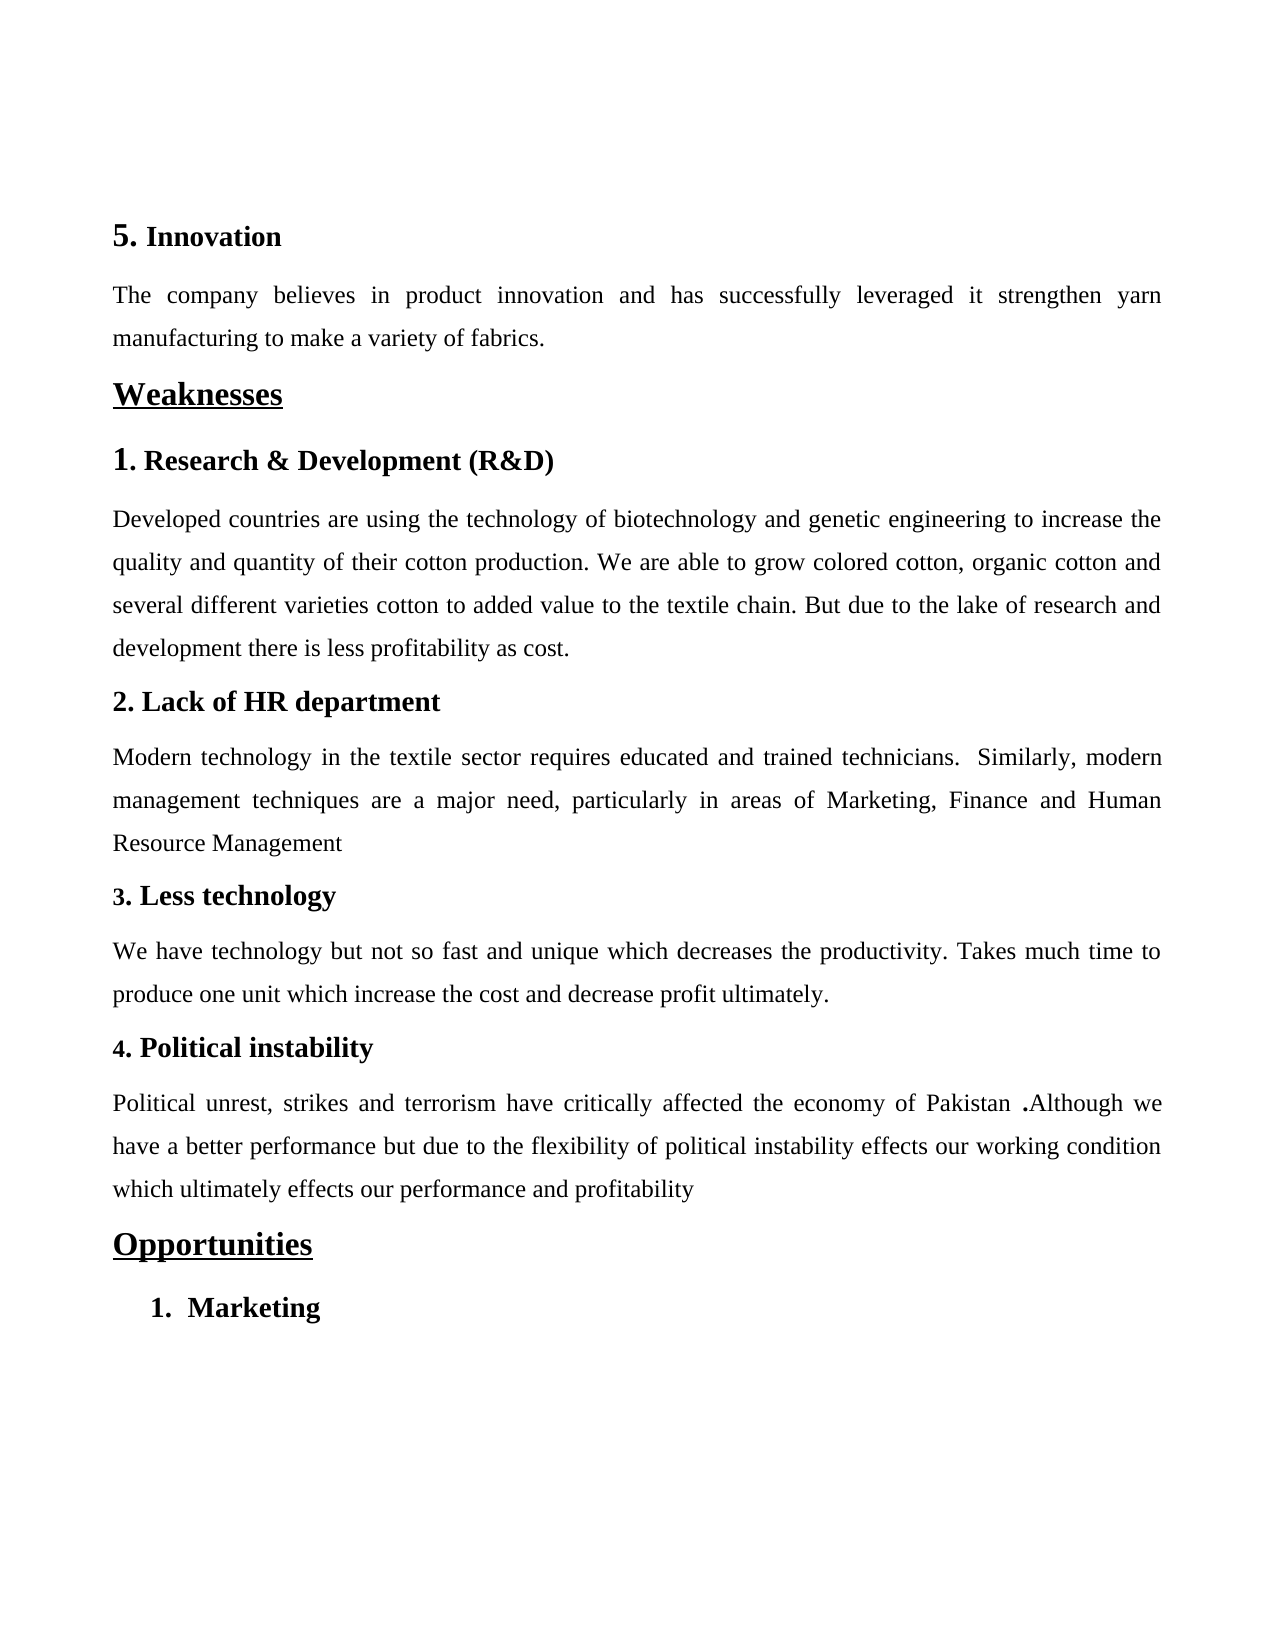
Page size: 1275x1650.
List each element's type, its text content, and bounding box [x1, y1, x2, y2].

text We have technology but not so fast and unique which decreases the productivity. Takes much time to produce one unit which increase the cost and decrease profit ultimately. [112, 936, 1162, 1008]
text Political unrest, strikes and terrorism have critically affected the economy of Pakistan .Although we have a better performance but due to the flexibility of political instability effects our working condition which ultimately effects our performance and profitability [112, 1088, 1162, 1203]
text Opportunities [112, 1225, 1162, 1263]
list Marketing [150, 1290, 1162, 1323]
text Weaknesses [112, 374, 1162, 412]
text 5. Innovation [112, 215, 1162, 253]
text 1. Research & Development (R&D) [112, 439, 1162, 477]
text The company believes in product innovation and has successfully leveraged it strengthen yarn manufacturing to make a variety of fabrics. [112, 280, 1162, 352]
text Developed countries are using the technology of biotechnology and genetic engineering to increase the quality and quantity of their cotton production. We are able to grow colored cotton, organic cotton and several different varieties cotton to added value to the textile chain. But due to the lake of research and development there is less profitability as cost. [112, 504, 1162, 662]
text 4. Political instability [112, 1030, 1162, 1063]
text 2. Lack of HR department [112, 684, 1162, 717]
text Modern technology in the textile sector requires educated and trained technicians. Similarly, modern management techniques are a major need, particularly in areas of Marketing, Finance and Human Resource Management [112, 742, 1162, 857]
text 3. Less technology [112, 878, 1162, 912]
